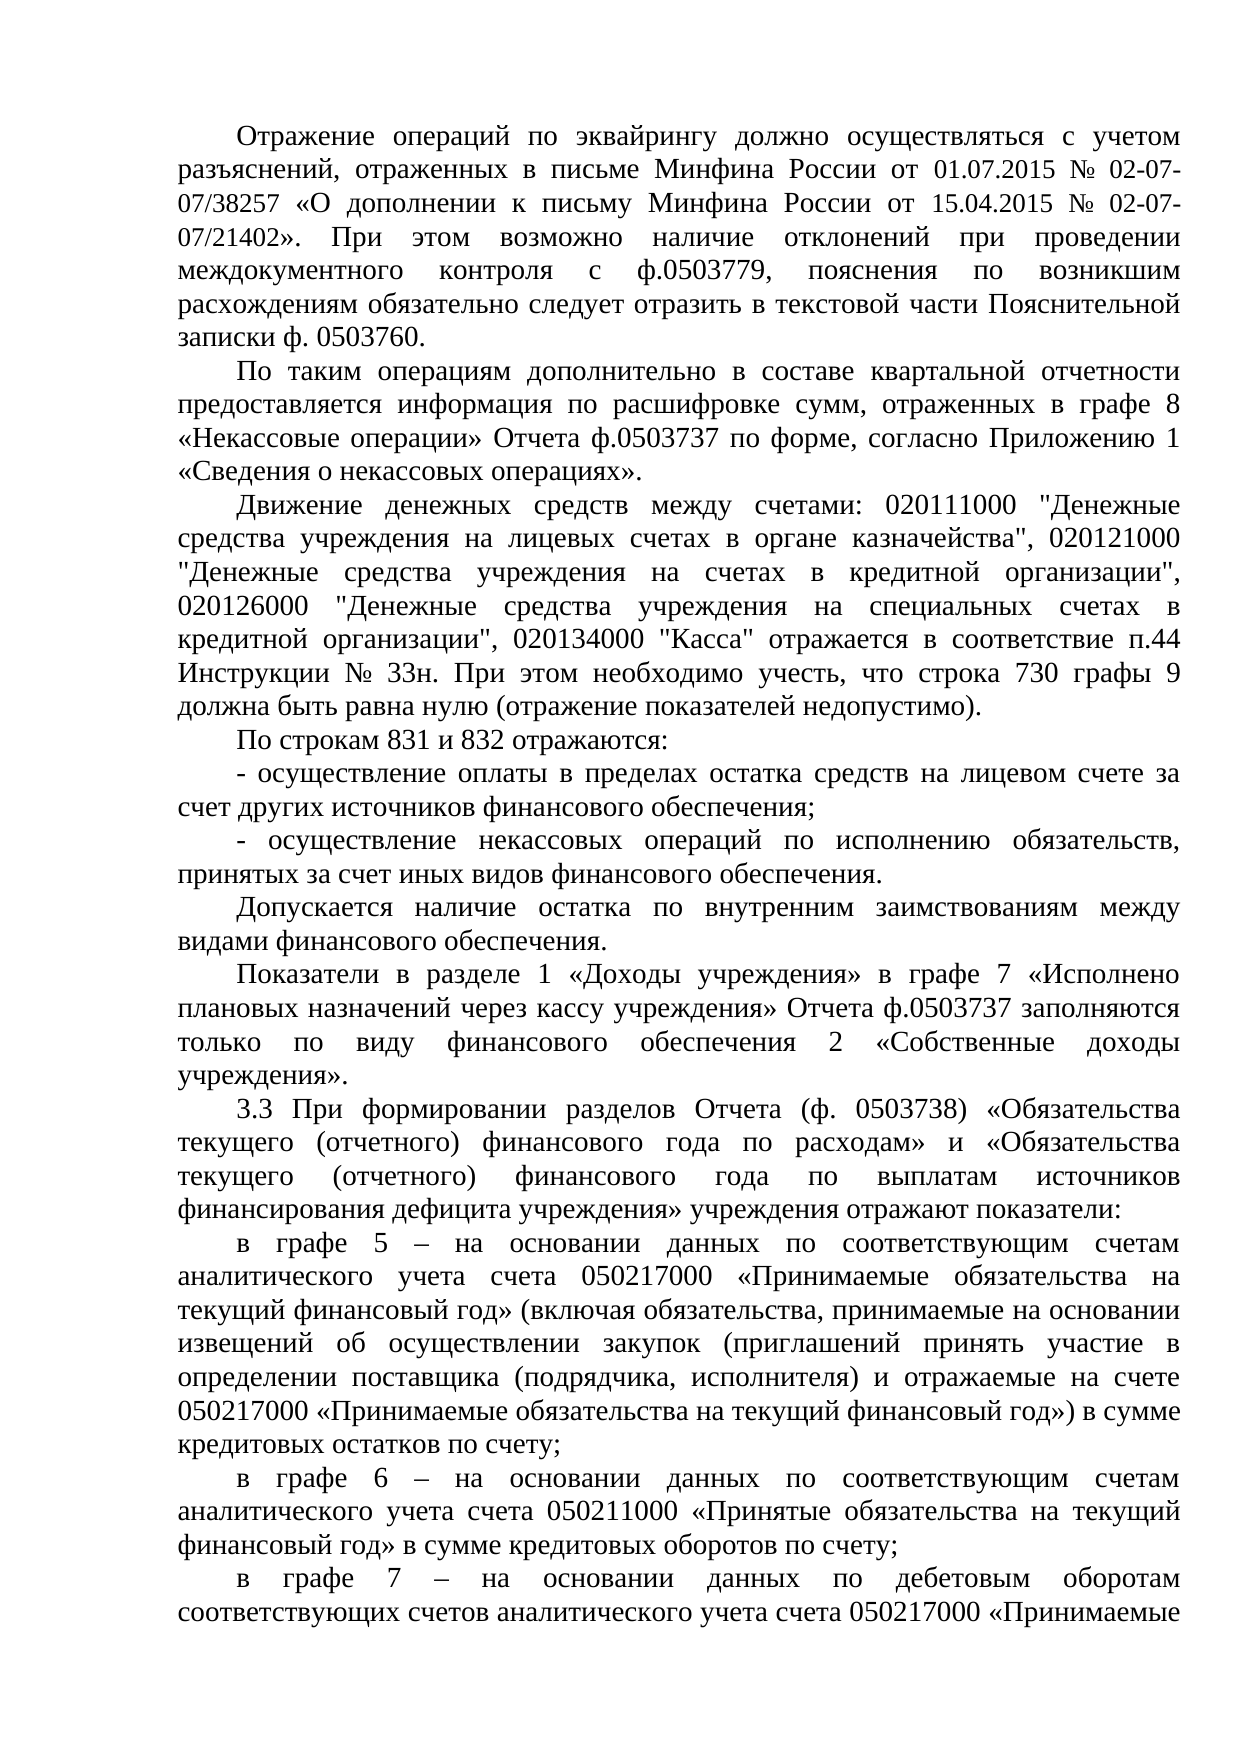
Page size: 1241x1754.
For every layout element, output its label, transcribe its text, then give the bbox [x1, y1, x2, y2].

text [177, 1560, 1181, 1627]
text По таким операциям дополнительно в составе квартальной отчетности предоставляется информация по расшифровке сумм, отраженных в графе 8 «Некассовые операции» Отчета ф.0503737 по форме, согласно Приложению 1 «Сведения о некассовых операциях». [177, 353, 1181, 487]
text 3.3 При формировании разделов Отчета (ф. 0503738) «Обязательства текущего (отчетного) финансового года по расходам» и «Обязательства текущего (отчетного) финансового года по выплатам источников финансирования дефицита учреждения» учреждения отражают показатели: [177, 1091, 1181, 1225]
text Допускается наличие остатка по внутренним заимствованиям между видами финансового обеспечения. [177, 889, 1181, 957]
text Движение денежных средств между счетами: 020111000 "Денежные средства учреждения на лицевых счетах в органе казначейства", 020121000 "Денежные средства учреждения на счетах в кредитной организации", 020126000 "Денежные средства учреждения на специальных счетах в кредитной организации", 020134000 "Касса" отражается в соответствие п.44 Инструкции № 33н. При этом необходимо учесть, что строка 730 графы 9 должна быть равна нулю (отражение показателей недопустимо). [177, 487, 1181, 722]
text в графе 6 – на основании данных по соответствующим счетам аналитического учета счета 050211000 «Принятые обязательства на текущий финансовый год» в сумме кредитовых оборотов по счету; [177, 1460, 1181, 1560]
text в графе 5 – на основании данных по соответствующим счетам аналитического учета счета 050217000 «Принимаемые обязательства на текущий финансовый год» (включая обязательства, принимаемые на основании извещений об осуществлении закупок (приглашений принять участие в определении поставщика (подрядчика, исполнителя) и отражаемые на счете 050217000 «Принимаемые обязательства на текущий финансовый год») в сумме кредитовых остатков по счету; [177, 1225, 1181, 1460]
text Отражение операций по эквайрингу должно осуществляться с учетом разъяснений, отраженных в письме Минфина России от 01.07.2015 № 02-07-07/38257 «О дополнении к письму Минфина России от 15.04.2015 № 02-07-07/21402». При этом возможно наличие отклонений при проведении междокументного контроля с ф.0503779, пояснения по возникшим расхождениям обязательно следует отразить в текстовой части Пояснительной записки ф. 0503760. [177, 118, 1181, 353]
text По строкам 831 и 832 отражаются: [177, 722, 1181, 755]
text - осуществление оплаты в пределах остатка средств на лицевом счете за счет других источников финансового обеспечения; [177, 755, 1181, 822]
text Показатели в разделе 1 «Доходы учреждения» в графе 7 «Исполнено плановых назначений через кассу учреждения» Отчета ф.0503737 заполняются только по виду финансового обеспечения 2 «Собственные доходы учреждения». [177, 957, 1181, 1091]
text - осуществление некассовых операций по исполнению обязательств, принятых за счет иных видов финансового обеспечения. [177, 822, 1181, 889]
